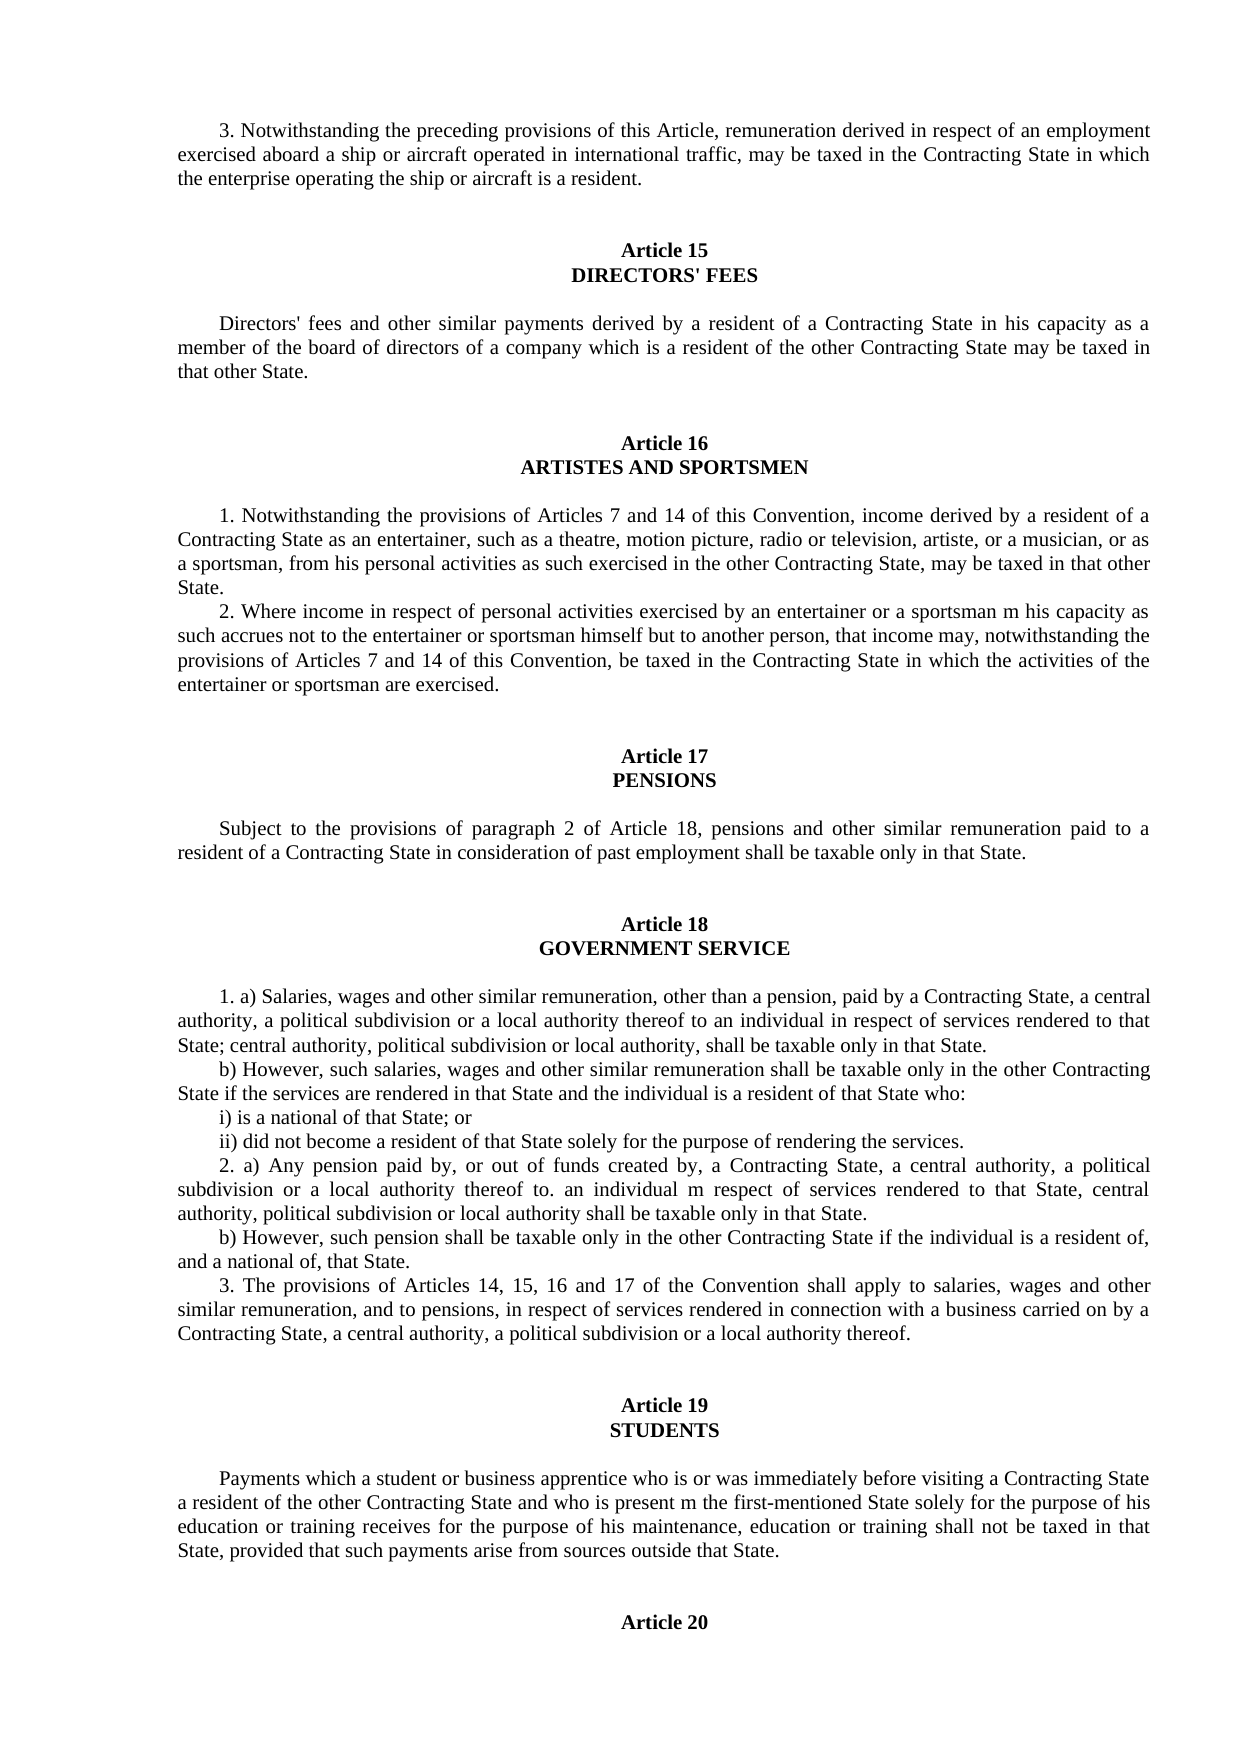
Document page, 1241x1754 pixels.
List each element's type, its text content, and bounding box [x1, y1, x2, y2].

text Article 16 [177, 431, 1152, 455]
text 3. The provisions of Articles 14, 15, 16 and 17 of the Convention shall apply to salaries, wages and other similar remuneration, and to pensions, in respect of services rendered in connection with a business carried on by a Contracting State, a central authority, a political subdivision or a local authority thereof. [177, 1273, 1152, 1345]
text 2. Where income in respect of personal activities exercised by an entertainer or a sportsman m his capacity as such accrues not to the entertainer or sportsman himself but to another person, that income may, notwithstanding the provisions of Articles 7 and 14 of this Convention, be taxed in the Contracting State in which the activities of the entertainer or sportsman are exercised. [177, 599, 1152, 696]
text Article 15 [177, 238, 1152, 262]
text 1. Notwithstanding the provisions of Articles 7 and 14 of this Convention, income derived by a resident of a Contracting State as an entertainer, such as a theatre, motion picture, radio or television, artiste, or a musician, or as a sportsman, from his personal activities as such exercised in the other Contracting State, may be taxed in that other State. [177, 503, 1152, 599]
text Article 20 [177, 1610, 1152, 1634]
text PENSIONS [177, 768, 1152, 792]
text Article 17 [177, 744, 1152, 768]
text GOVERNMENT SERVICE [177, 936, 1152, 960]
text Article 19 [177, 1393, 1152, 1417]
text b) However, such pension shall be taxable only in the other Contracting State if the individual is a resident of, and a national of, that State. [177, 1225, 1152, 1273]
text 2. a) Any pension paid by, or out of funds created by, a Contracting State, a central authority, a political subdivision or a local authority thereof to. an individual m respect of services rendered to that State, central authority, political subdivision or local authority shall be taxable only in that State. [177, 1153, 1152, 1225]
text 3. Notwithstanding the preceding provisions of this Article, remuneration derived in respect of an employment exercised aboard a ship or aircraft operated in international traffic, may be taxed in the Contracting State in which the enterprise operating the ship or aircraft is a resident. [177, 118, 1152, 190]
text Directors' fees and other similar payments derived by a resident of a Contracting State in his capacity as a member of the board of directors of a company which is a resident of the other Contracting State may be taxed in that other State. [177, 311, 1152, 383]
text 1. a) Salaries, wages and other similar remuneration, other than a pension, paid by a Contracting State, a central authority, a political subdivision or a local authority thereof to an individual in respect of services rendered to that State; central authority, political subdivision or local authority, shall be taxable only in that State. [177, 984, 1152, 1057]
text b) However, such salaries, wages and other similar remuneration shall be taxable only in the other Contracting State if the services are rendered in that State and the individual is a resident of that State who: [177, 1057, 1152, 1105]
text Payments which a student or business apprentice who is or was immediately before visiting a Contracting State a resident of the other Contracting State and who is present m the first-mentioned State solely for the purpose of his education or training receives for the purpose of his maintenance, education or training shall not be taxed in that State, provided that such payments arise from sources outside that State. [177, 1466, 1152, 1562]
text ARTISTES AND SPORTSMEN [177, 455, 1152, 479]
text Article 18 [177, 912, 1152, 936]
text ii) did not become a resident of that State solely for the purpose of rendering the services. [177, 1129, 1152, 1153]
text DIRECTORS' FEES [177, 262, 1152, 287]
text i) is a national of that State; or [177, 1105, 1152, 1129]
text STUDENTS [177, 1417, 1152, 1442]
text Subject to the provisions of paragraph 2 of Article 18, pensions and other similar remuneration paid to a resident of a Contracting State in consideration of past employment shall be taxable only in that State. [177, 816, 1152, 864]
